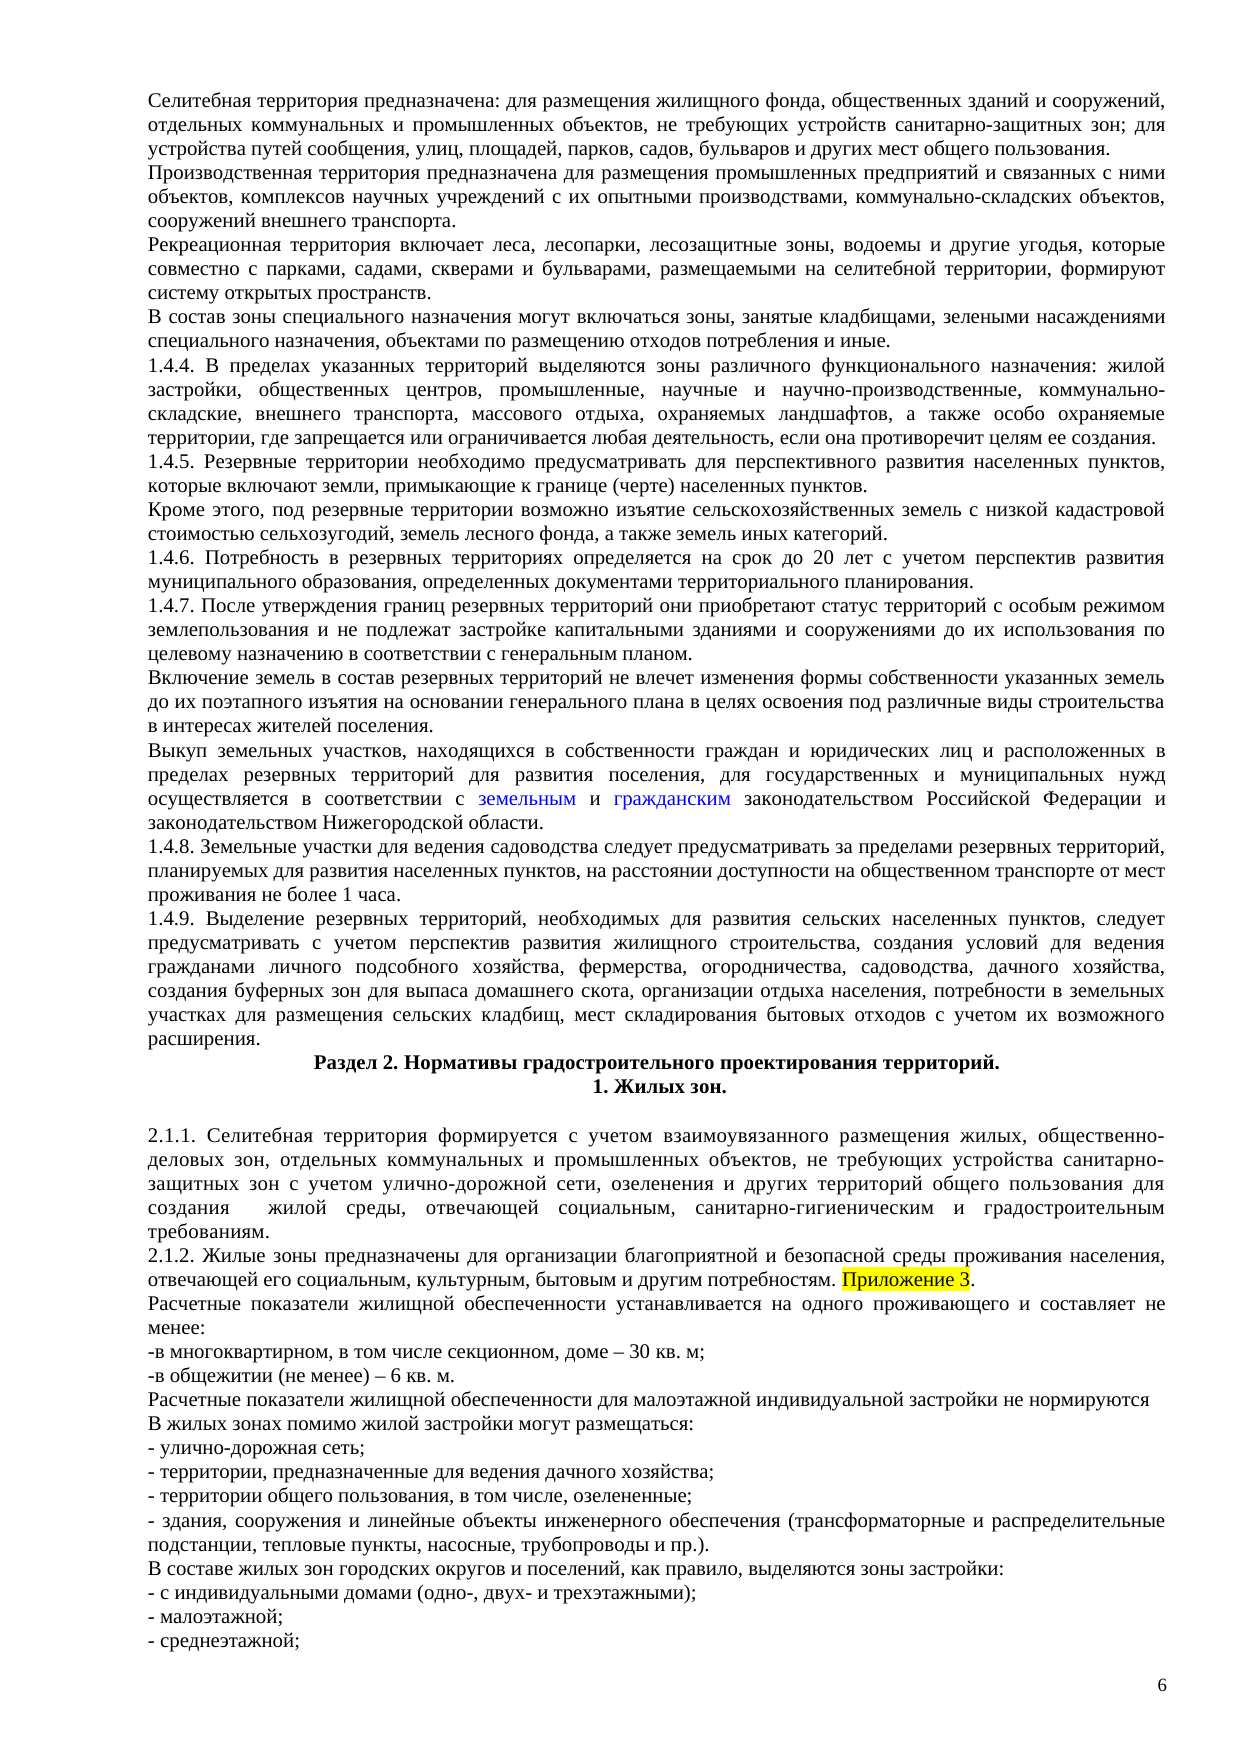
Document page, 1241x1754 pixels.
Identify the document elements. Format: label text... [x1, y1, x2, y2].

text Выкуп земельных участков, находящихся в собственности граждан и юридических лиц и расположенных в пределах резервных территорий для развития поселения, для государственных и муниципальных нужд осуществляется в соответствии с земельным и гражданским законодательством Российской Федерации и законодательством Нижегородской области. [148, 737, 1166, 834]
text 1.4.7. После утверждения границ резервных территорий они приобретают статус территорий с особым режимом землепользования и не подлежат застройке капитальными зданиями и сооружениями до их использования по целевому назначению в соответствии с генеральным планом. [148, 593, 1166, 665]
list - малоэтажной; [148, 1604, 1166, 1628]
text 1.4.5. Резервные территории необходимо предусматривать для перспективного развития населенных пунктов, которые включают земли, примыкающие к границе (черте) населенных пунктов. [148, 449, 1166, 497]
text Расчетные показатели жилищной обеспеченности устанавливается на одного проживающего и составляет не менее: [148, 1291, 1166, 1339]
text 2.1.1. Селитебная территория формируется с учетом взаимоувязанного размещения жилых, общественно-деловых зон, отдельных коммунальных и промышленных объектов, не требующих устройства санитарно-защитных зон с учетом улично-дорожной сети, озеленения и других территорий общего пользования для создания жилой среды, отвечающей социальным, санитарно-гигиеническим и градостроительным требованиям. [148, 1122, 1166, 1243]
text В состав зоны специального назначения могут включаться зоны, занятые кладбищами, зелеными насаждениями специального назначения, объектами по размещению отходов потребления и иные. [148, 304, 1166, 352]
text Включение земель в состав резервных территорий не влечет изменения формы собственности указанных земель до их поэтапного изъятия на основании генерального плана в целях освоения под различные виды строительства в интересах жителей поселения. [148, 665, 1166, 737]
text 1.4.8. Земельные участки для ведения садоводства следует предусматривать за пределами резервных территорий, планируемых для развития населенных пунктов, на расстоянии доступности на общественном транспорте от мест проживания не более 1 часа. [148, 834, 1166, 906]
text 1.4.4. В пределах указанных территорий выделяются зоны различного функционального назначения: жилой застройки, общественных центров, промышленные, научные и научно-производственные, коммунально-складские, внешнего транспорта, массового отдыха, охраняемых ландшафтов, а также особо охраняемые территории, где запрещается или ограничивается любая деятельность, если она противоречит целям ее создания. [148, 352, 1166, 449]
text Кроме этого, под резервные территории возможно изъятие сельскохозяйственных земель с низкой кадастровой стоимостью сельхозугодий, земель лесного фонда, а также земель иных категорий. [148, 497, 1166, 545]
text В жилых зонах помимо жилой застройки могут размещаться: [148, 1411, 1166, 1435]
list -в общежитии (не менее) – 6 кв. м. [148, 1363, 1166, 1387]
subtitle В составе жилых зон городских округов и поселений, как правило, выделяются зоны застройки: [148, 1556, 1166, 1580]
list - среднеэтажной; [148, 1628, 1166, 1652]
text 1. Жилых зон. [148, 1074, 1166, 1098]
list - с индивидуальными домами (одно-, двух- и трехэтажными); [148, 1580, 1166, 1604]
text 2.1.2. Жилые зоны предназначены для организации благоприятной и безопасной среды проживания населения, отвечающей его социальным, культурным, бытовым и другим потребностям. Приложение 3. [148, 1243, 1166, 1291]
text Селитебная территория предназначена: для размещения жилищного фонда, общественных зданий и сооружений, отдельных коммунальных и промышленных объектов, не требующих устройств санитарно-защитных зон; для устройства путей сообщения, улиц, площадей, парков, садов, бульваров и других мест общего пользования. [148, 88, 1166, 160]
text Рекреационная территория включает леса, лесопарки, лесозащитные зоны, водоемы и другие угодья, которые совместно с парками, садами, скверами и бульварами, размещаемыми на селитебной территории, формируют систему открытых пространств. [148, 232, 1166, 304]
text 1.4.9. Выделение резервных территорий, необходимых для развития сельских населенных пунктов, следует предусматривать с учетом перспектив развития жилищного строительства, создания условий для ведения гражданами личного подсобного хозяйства, фермерства, огородничества, садоводства, дачного хозяйства, создания буферных зон для выпаса домашнего скота, организации отдыха населения, потребности в земельных участках для размещения сельских кладбищ, мест складирования бытовых отходов с учетом их возможного расширения. [148, 906, 1166, 1050]
list Расчетные показатели жилищной обеспеченности для малоэтажной индивидуальной застройки не нормируются [148, 1387, 1166, 1411]
text Производственная территория предназначена для размещения промышленных предприятий и связанных с ними объектов, комплексов научных учреждений с их опытными производствами, коммунально-складских объектов, сооружений внешнего транспорта. [148, 160, 1166, 232]
text Раздел 2. Нормативы градостроительного проектирования территорий. [148, 1050, 1166, 1074]
list - улично-дорожная сеть; [148, 1435, 1166, 1459]
list - территории общего пользования, в том числе, озелененные; [148, 1483, 1166, 1507]
list -в многоквартирном, в том числе секционном, доме – 30 кв. м; [148, 1339, 1166, 1363]
list - здания, сооружения и линейные объекты инженерного обеспечения (трансформаторные и распределительные подстанции, тепловые пункты, насосные, трубопроводы и пр.). [148, 1507, 1166, 1556]
text 1.4.6. Потребность в резервных территориях определяется на срок до 20 лет с учетом перспектив развития муниципального образования, определенных документами территориального планирования. [148, 545, 1166, 593]
list - территории, предназначенные для ведения дачного хозяйства; [148, 1459, 1166, 1483]
